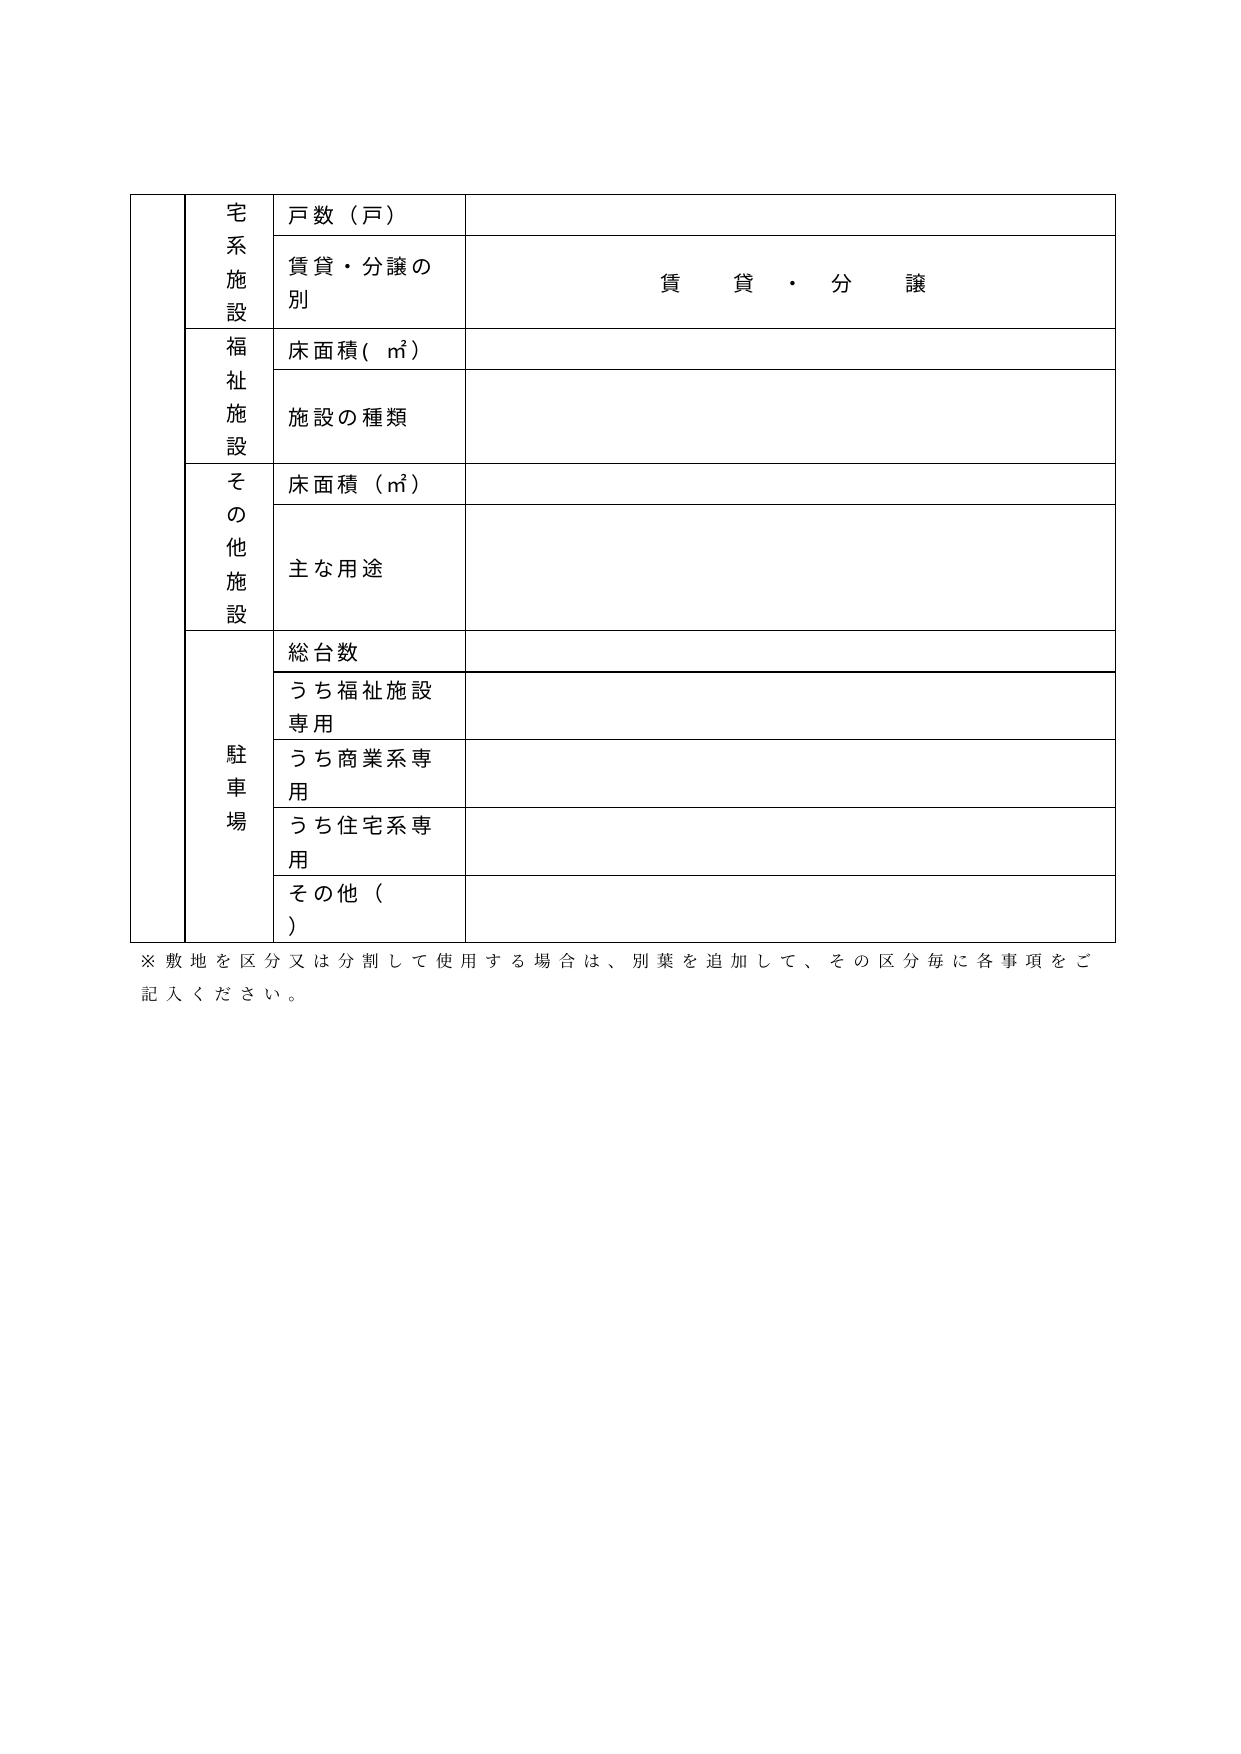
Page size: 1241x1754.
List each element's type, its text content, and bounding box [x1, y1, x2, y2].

table_cell 施設の種類 [274, 370, 465, 462]
table_cell 床面積（㎡） [274, 464, 465, 504]
table_cell [466, 808, 1115, 874]
table_cell [466, 740, 1115, 807]
table_cell [466, 505, 1115, 630]
table_cell 賃貸・分譲の別 [274, 236, 465, 328]
table_cell [466, 195, 1115, 235]
table_cell [466, 464, 1115, 504]
table_cell [466, 631, 1115, 671]
table_cell うち住宅系専用 [274, 808, 465, 874]
table_cell 住宅系 施設 [186, 195, 273, 328]
table_cell 戸数（戸） [274, 195, 465, 235]
table_cell [466, 876, 1115, 942]
table_cell その他 施設 [186, 464, 273, 630]
table_cell 床面積(㎡） [274, 329, 465, 369]
table_cell [466, 370, 1115, 462]
table_cell 賃 貸 ・ 分 譲 [466, 236, 1115, 328]
table_cell その他（ ） [274, 876, 465, 942]
table_cell 駐車場 [186, 631, 273, 942]
table_cell [466, 329, 1115, 369]
table_cell [466, 673, 1115, 739]
table_cell うち商業系専用 [274, 740, 465, 807]
table_cell うち福祉施設専用 [274, 673, 465, 739]
table_cell 主な用途 [274, 505, 465, 630]
table_cell 福祉 施設 [186, 329, 273, 462]
table_cell 総台数 [274, 631, 465, 671]
text ※敷地を区分又は分割して使用する場合は、別葉を追加して、その区分毎に各事項をご記入ください。 [141, 943, 1099, 1010]
